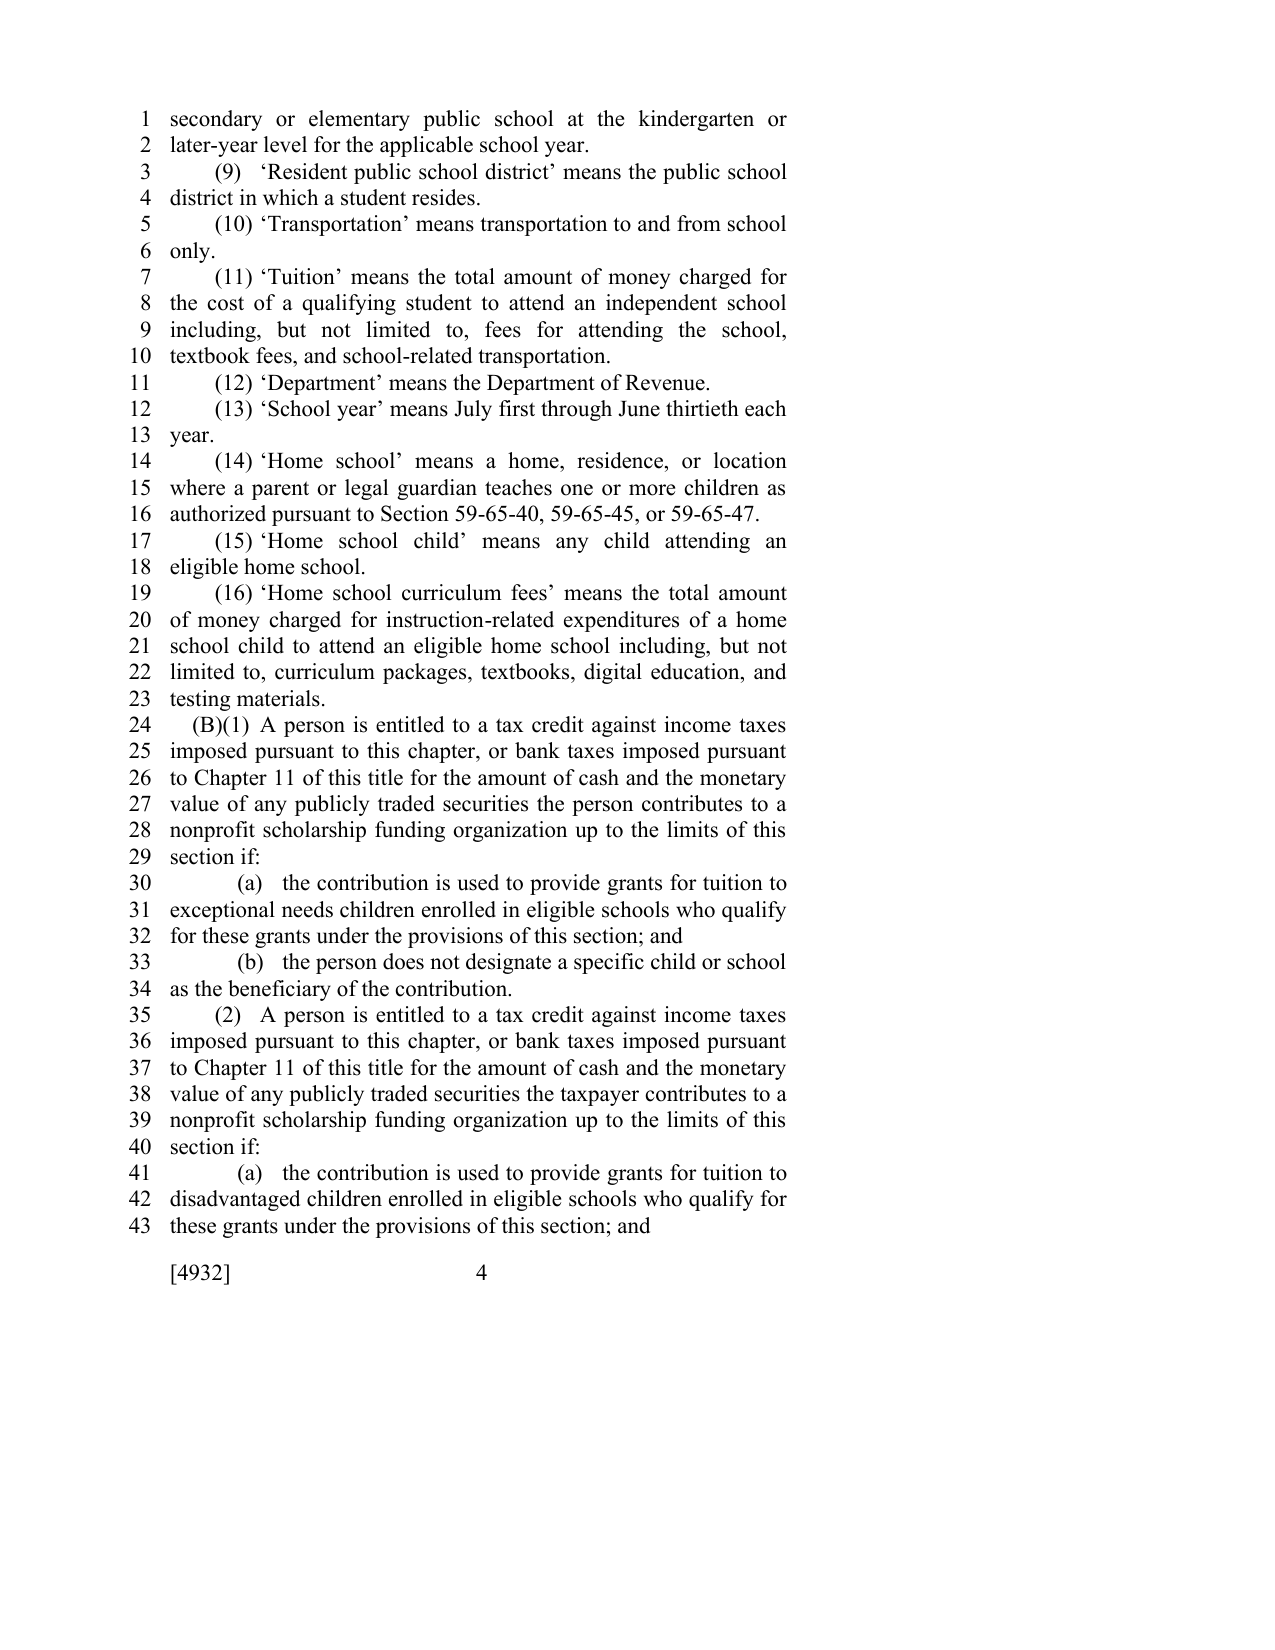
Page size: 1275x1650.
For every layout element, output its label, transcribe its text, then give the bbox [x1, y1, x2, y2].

text (b) the person does not designate a specific child or school as the beneficiary of the contribution. [169, 948, 787, 1001]
text (13) ‘School year’ means July first through June thirtieth each year. [169, 395, 787, 448]
text (11) ‘Tuition’ means the total amount of money charged for the cost of a qualifying student to attend an independent school including, but not limited to, fees for attending the school, textbook fees, and school-related transportation. [169, 263, 787, 368]
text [169, 105, 787, 158]
text (10) ‘Transportation’ means transportation to and from school only. [169, 210, 787, 263]
text (9) ‘Resident public school district’ means the public school district in which a student resides. [169, 158, 787, 210]
text (15) ‘Home school child’ means any child attending an eligible home school. [169, 527, 787, 579]
text (B)(1) A person is entitled to a tax credit against income taxes imposed pursuant to this chapter, or bank taxes imposed pursuant to Chapter 11 of this title for the amount of cash and the monetary value of any publicly traded securities the person contributes to a nonprofit scholarship funding organization up to the limits of this section if: [169, 711, 787, 869]
text (12) ‘Department’ means the Department of Revenue. [169, 368, 787, 395]
text (2) A person is entitled to a tax credit against income taxes imposed pursuant to this chapter, or bank taxes imposed pursuant to Chapter 11 of this title for the amount of cash and the monetary value of any publicly traded securities the taxpayer contributes to a nonprofit scholarship funding organization up to the limits of this section if: [169, 1001, 787, 1159]
text (14) ‘Home school’ means a home, residence, or location where a parent or legal guardian teaches one or more children as authorized pursuant to Section 59-65-40, 59-65-45, or 59-65-47. [169, 448, 787, 527]
text (a) the contribution is used to provide grants for tuition to exceptional needs children enrolled in eligible schools who qualify for these grants under the provisions of this section; and [169, 869, 787, 948]
text (16) ‘Home school curriculum fees’ means the total amount of money charged for instruction-related expenditures of a home school child to attend an eligible home school including, but not limited to, curriculum packages, textbooks, digital education, and testing materials. [169, 579, 787, 711]
text (a) the contribution is used to provide grants for tuition to disadvantaged children enrolled in eligible schools who qualify for these grants under the provisions of this section; and [169, 1159, 787, 1238]
